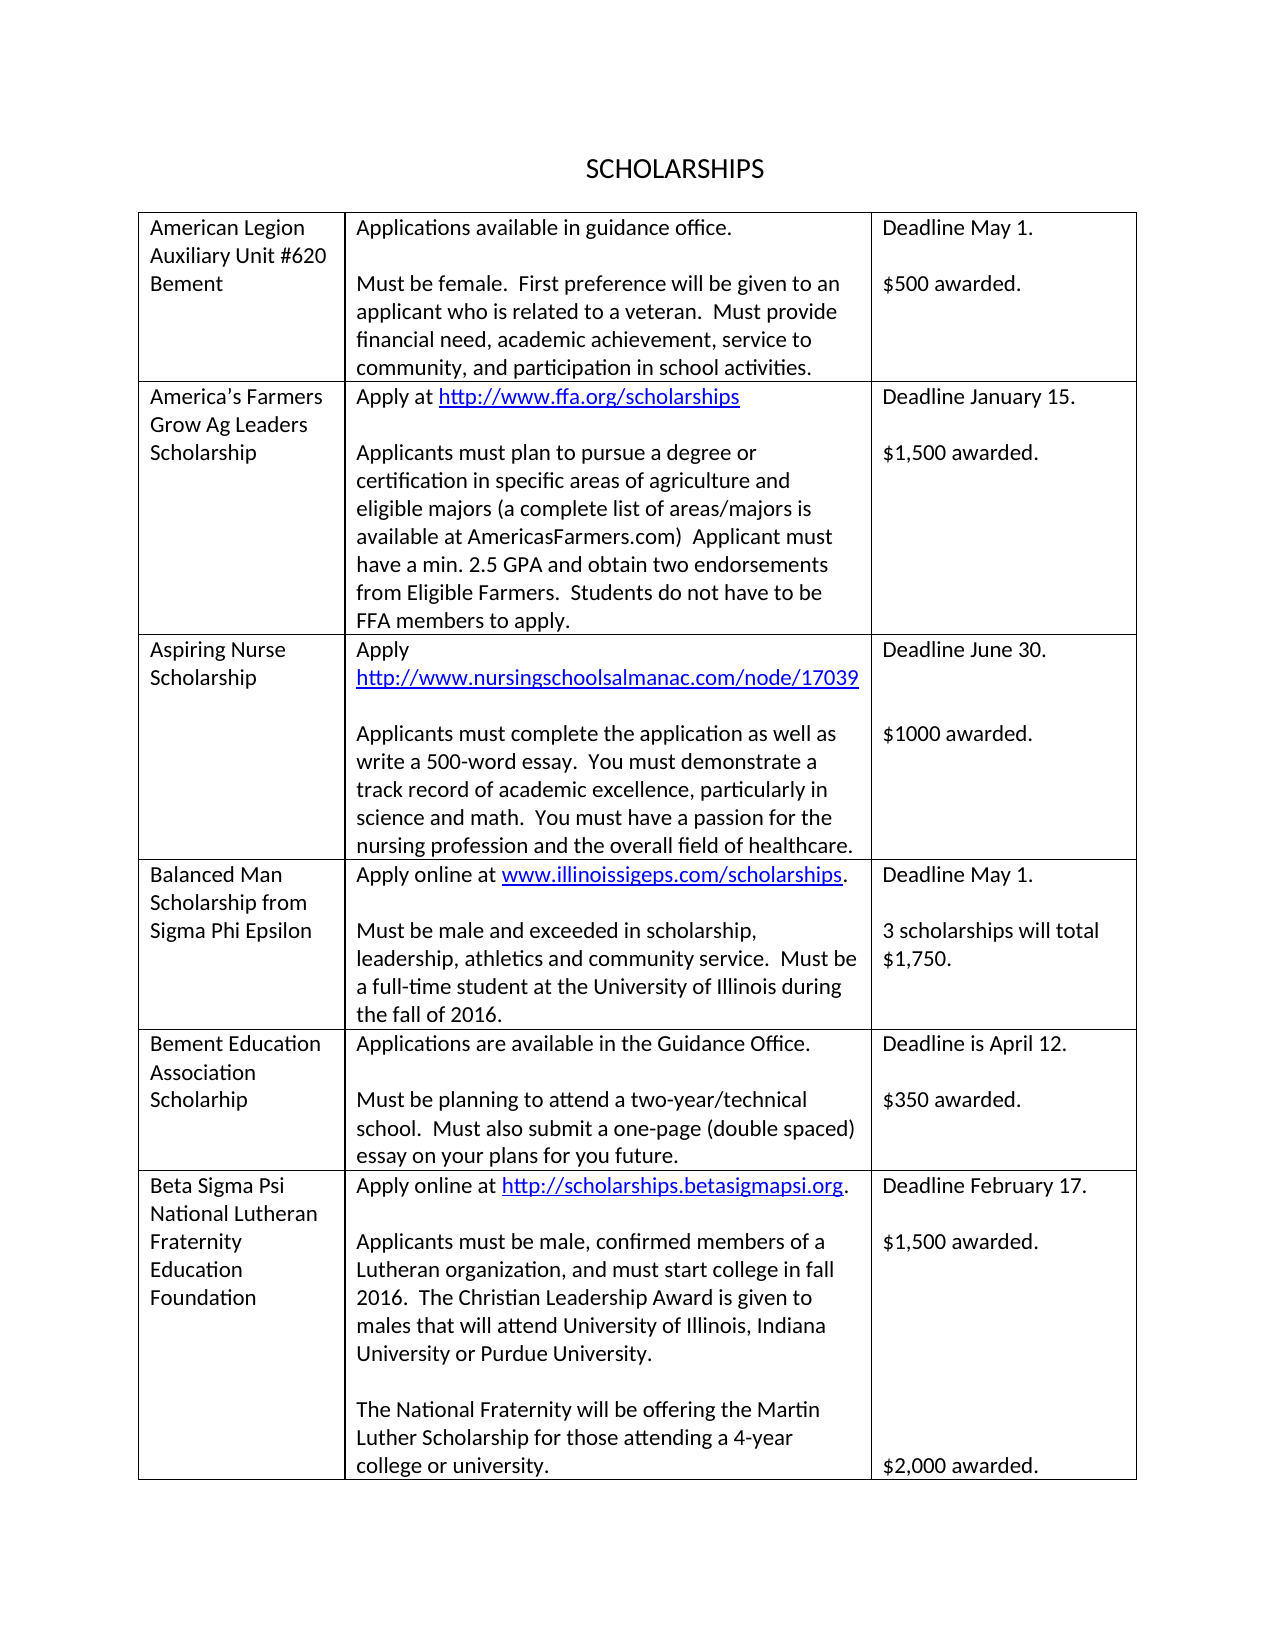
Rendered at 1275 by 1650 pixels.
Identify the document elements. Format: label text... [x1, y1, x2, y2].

table_cell America’s Farmers Grow Ag Leaders Scholarship [139, 382, 344, 634]
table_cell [139, 1171, 344, 1479]
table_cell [872, 1171, 1136, 1479]
table_cell Bement Education Association Scholarhip [139, 1030, 344, 1170]
table_cell Applications are available in the Guidance Office. Must be planning to attend a two-year/technical school. Must also submit a one-page (double spaced) essay on your plans for you future. [346, 1030, 871, 1170]
table_cell Deadline January 15. $1,500 awarded. [872, 382, 1136, 634]
table_cell Apply http://www.nursingschoolsalmanac.com/node/17039 Applicants must complete the application as well as write a 500-word essay. You must demonstrate a track record of academic excellence, particularly in science and math. You must have a passion for the nursing profession and the overall field of healthcare. [346, 635, 871, 859]
table_header Applications available in guidance office. Must be female. First preference will be given to an applicant who is related to a veteran. Must provide financial need, academic achievement, service to community, and participation in school activities. [346, 213, 871, 381]
table_header American Legion Auxiliary Unit #620 Bement [139, 213, 344, 381]
table_cell Apply online at www.illinoissigeps.com/scholarships. Must be male and exceeded in scholarship, leadership, athletics and community service. Must be a full-time student at the University of Illinois during the fall of 2016. [346, 860, 871, 1028]
text SCHOLARSHIPS [150, 150, 1125, 186]
table_cell Aspiring Nurse Scholarship [139, 635, 344, 859]
table_cell Deadline May 1. 3 scholarships will total $1,750. [872, 860, 1136, 1028]
table_cell Deadline June 30. $1000 awarded. [872, 635, 1136, 859]
table_cell Deadline is April 12. $350 awarded. [872, 1030, 1136, 1170]
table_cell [346, 1171, 871, 1479]
table_cell Apply at http://www.ffa.org/scholarships Applicants must plan to pursue a degree or certification in specific areas of agriculture and eligible majors (a complete list of areas/majors is available at AmericasFarmers.com) Applicant must have a min. 2.5 GPA and obtain two endorsements from Eligible Farmers. Students do not have to be FFA members to apply. [346, 382, 871, 634]
table_cell Balanced Man Scholarship from Sigma Phi Epsilon [139, 860, 344, 1028]
table_header Deadline May 1. $500 awarded. [872, 213, 1136, 381]
